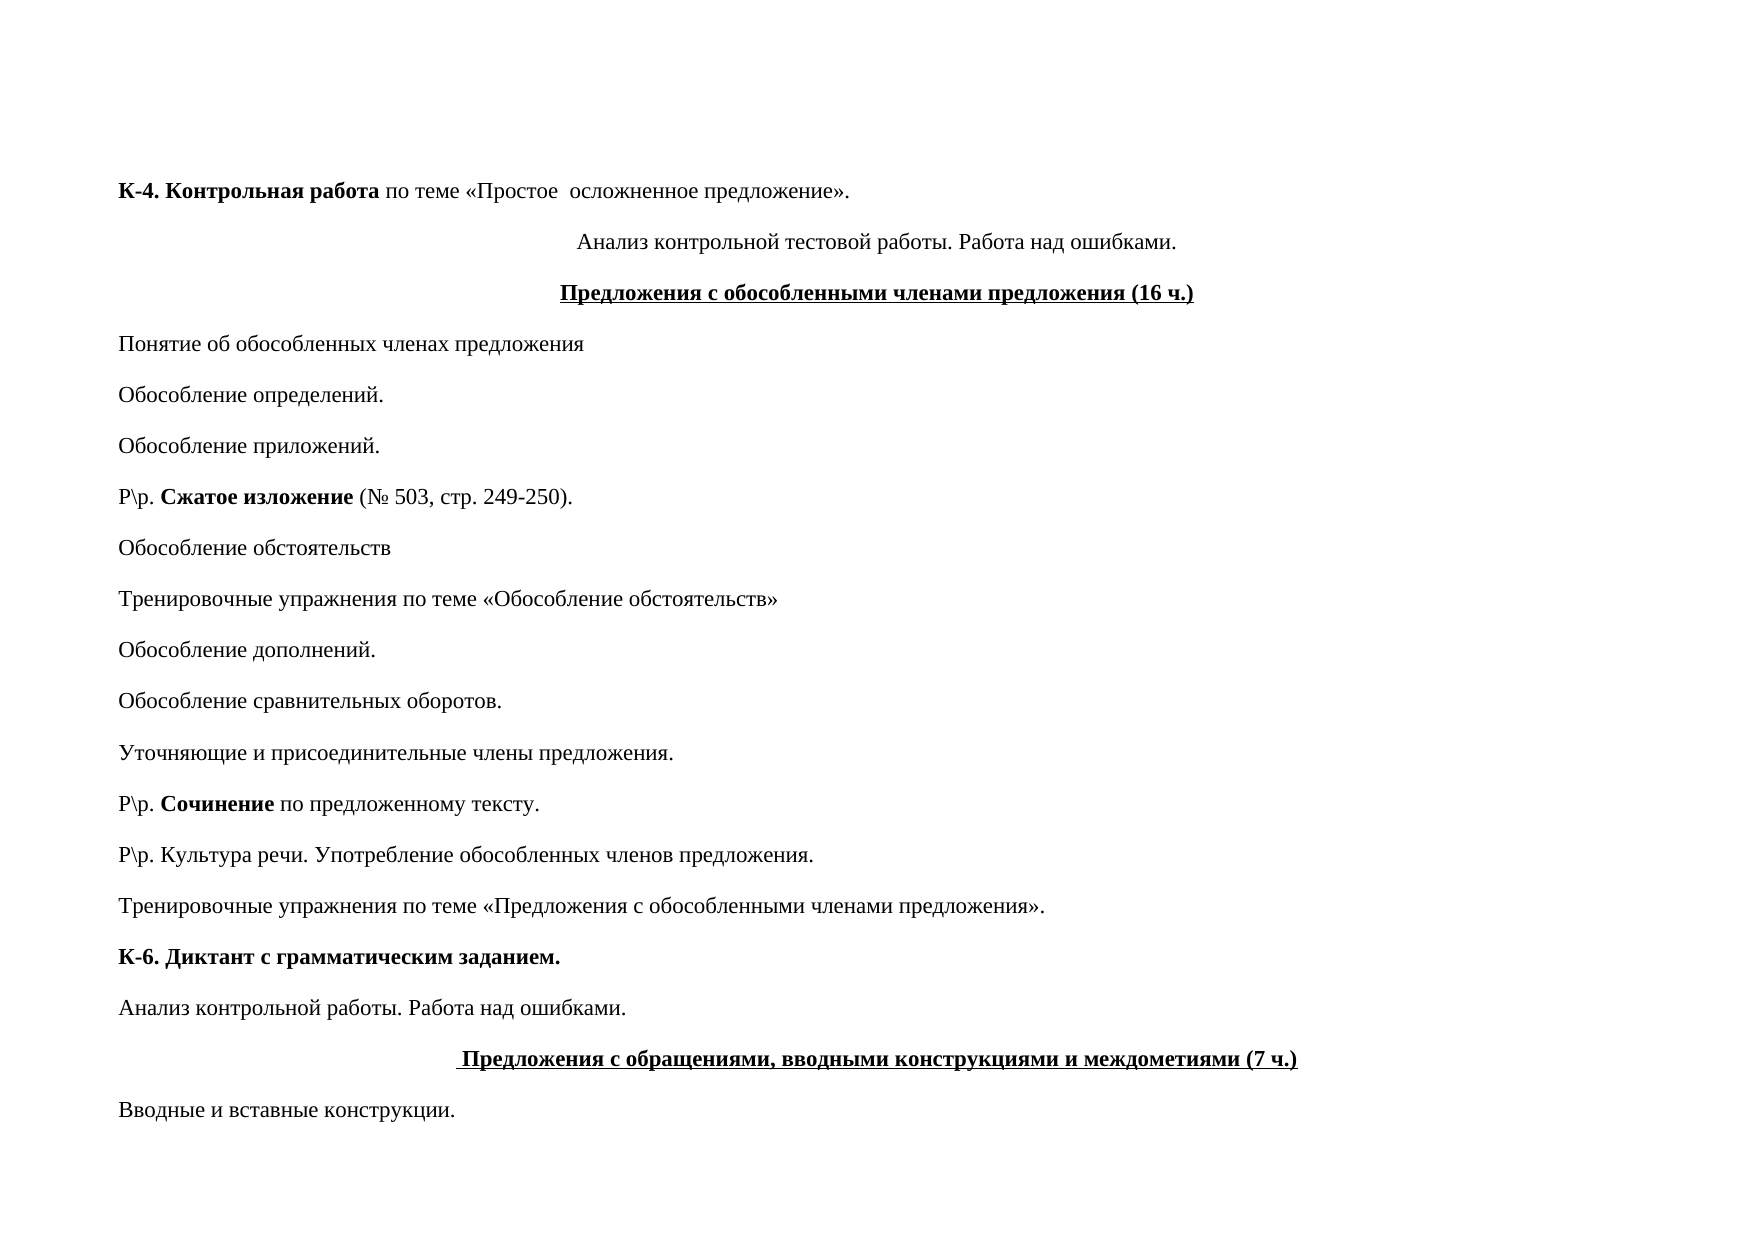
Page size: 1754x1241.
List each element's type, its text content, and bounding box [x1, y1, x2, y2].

text Обособление приложений. [118, 432, 1636, 459]
text Уточняющие и присоединительные члены предложения. [118, 739, 1636, 765]
text Тренировочные упражнения по теме «Предложения с обособленными членами предложения». [118, 892, 1636, 918]
text К-4. Контрольная работа по теме «Простое осложненное предложение». [118, 177, 1636, 203]
text Р\р. Культура речи. Употребление обособленных членов предложения. [118, 841, 1636, 867]
text Вводные и вставные конструкции. [118, 1096, 1636, 1122]
text Обособление обстоятельств [118, 534, 1636, 561]
text Обособление дополнений. [118, 637, 1636, 663]
text Понятие об обособленных членах предложения [118, 330, 1636, 357]
text Тренировочные упражнения по теме «Обособление обстоятельств» [118, 586, 1636, 612]
text Анализ контрольной работы. Работа над ошибками. [118, 994, 1636, 1020]
text Р\р. Сочинение по предложенному тексту. [118, 790, 1636, 816]
text К-6. Диктант с грамматическим заданием. [118, 943, 1636, 969]
text Обособление сравнительных оборотов. [118, 688, 1636, 714]
text Анализ контрольной тестовой работы. Работа над ошибками. [118, 228, 1636, 254]
text Обособление определений. [118, 381, 1636, 408]
text Предложения с обособленными членами предложения (16 ч.) [118, 279, 1636, 306]
text Предложения с обращениями, вводными конструкциями и междометиями (7 ч.) [118, 1045, 1636, 1071]
text Р\р. Сжатое изложение (№ 503, стр. 249-250). [118, 483, 1636, 510]
